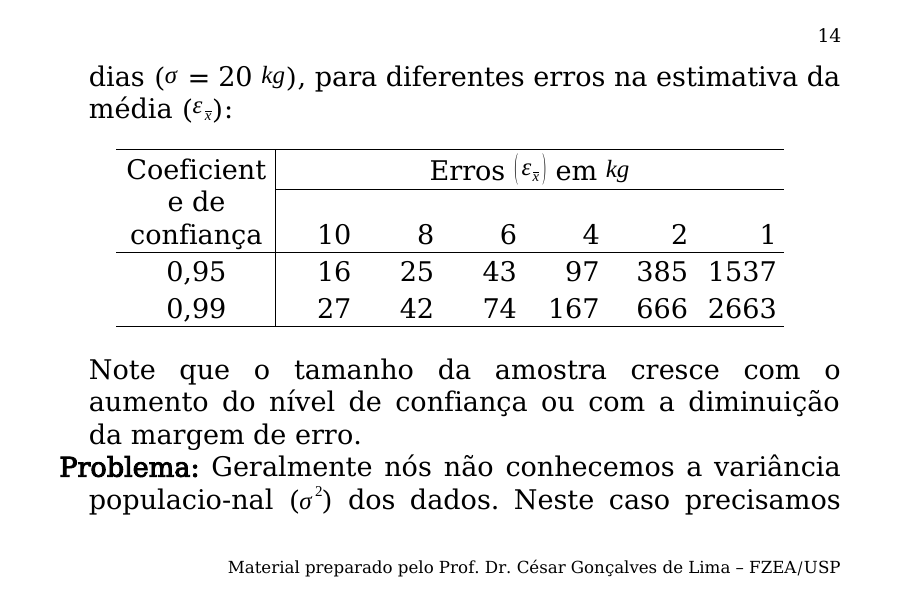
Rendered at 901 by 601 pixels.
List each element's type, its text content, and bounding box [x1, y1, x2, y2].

table_cell 2663 [695, 290, 784, 326]
table_cell 8 [359, 190, 441, 252]
table_cell 97 [524, 253, 607, 289]
table_cell 0,95 [116, 253, 275, 289]
table_cell 1 [695, 190, 784, 252]
table_cell 2 [607, 190, 695, 252]
table_cell 25 [359, 253, 441, 289]
table_cell 74 [441, 290, 524, 326]
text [59, 450, 841, 515]
table_cell 1537 [695, 253, 784, 289]
table_header Erros em [276, 150, 784, 189]
table_cell 385 [607, 253, 695, 289]
text Note que o tamanho da amostra cresce com o aumento do nível de confiança ou com a diminuição da margem de erro. [89, 352, 841, 450]
table_cell 16 [276, 253, 358, 289]
table_cell 666 [607, 290, 695, 326]
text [89, 59, 841, 124]
table_cell 0,99 [116, 290, 275, 326]
table_header Coeficiente de confiança [116, 150, 275, 252]
table_cell 43 [441, 253, 524, 289]
table_cell 4 [524, 190, 607, 252]
table_cell 27 [276, 290, 358, 326]
table_cell 10 [276, 190, 358, 252]
table_cell 6 [441, 190, 524, 252]
table_cell 167 [524, 290, 607, 326]
table_cell 42 [359, 290, 441, 326]
